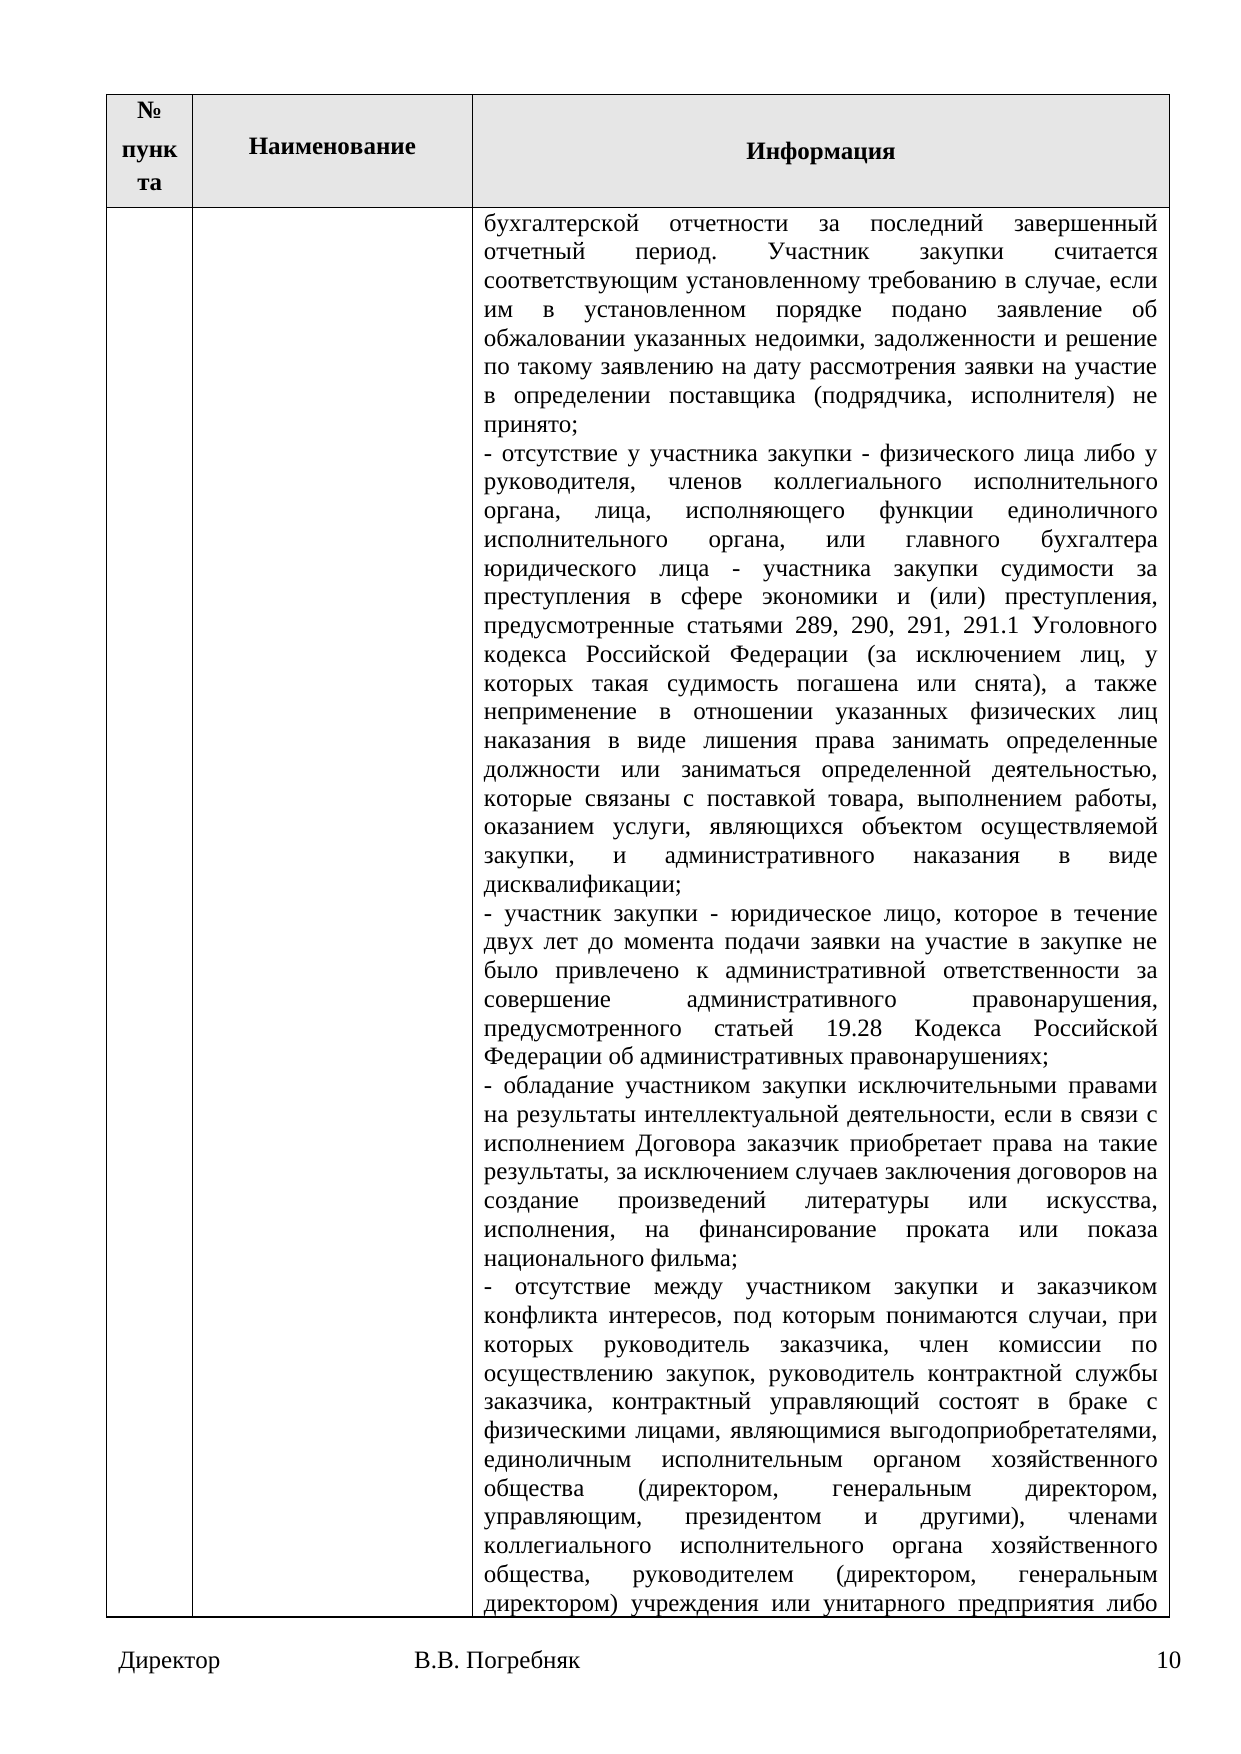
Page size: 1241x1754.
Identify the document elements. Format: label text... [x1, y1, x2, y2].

table_header Наименование [193, 95, 472, 207]
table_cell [473, 208, 1169, 1616]
table_cell [107, 208, 192, 1616]
table_header № пункта [107, 95, 192, 207]
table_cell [193, 208, 472, 1616]
table_header Информация [473, 95, 1169, 207]
